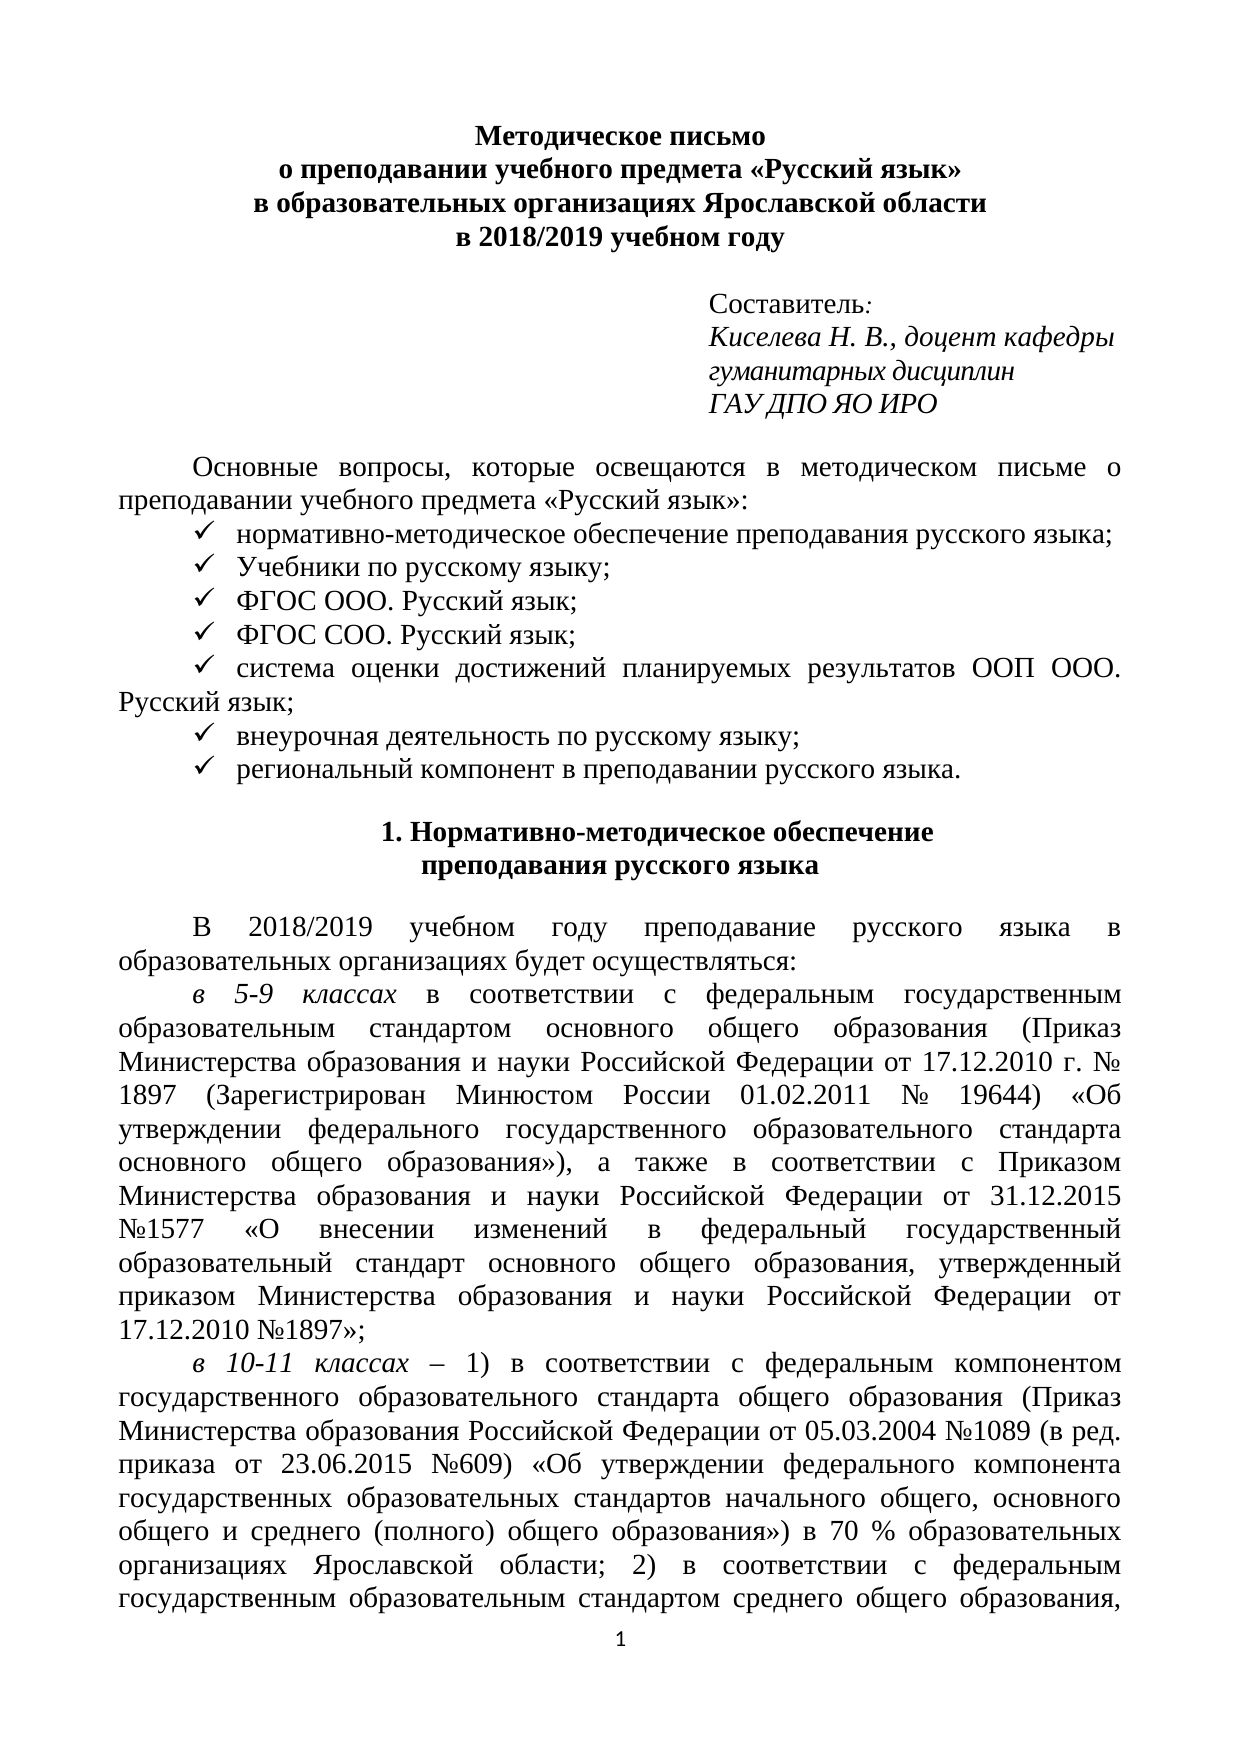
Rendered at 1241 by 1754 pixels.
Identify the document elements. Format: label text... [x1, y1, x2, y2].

text В 2018/2019 учебном году преподавание русского языка в образовательных организациях будет осуществляться: [118, 909, 1122, 977]
list внеурочная деятельность по русскому языку; [118, 718, 1122, 751]
list Учебники по русскому языку; [118, 549, 1122, 583]
text ГАУ ДПО ЯО ИРО [709, 386, 1122, 420]
text Основные вопросы, которые освещаются в методическом письме о преподавании учебного предмета «Русский язык»: [118, 449, 1122, 516]
text Методическое письмо о преподавании учебного предмета «Русский язык» в образовательных организациях Ярославской области в 2018/2019 учебном году [118, 118, 1122, 252]
text в 5-9 классах в соответствии с федеральным государственным образовательным стандартом основного общего образования (Приказ Министерства образования и науки Российской Федерации от 17.12.2010 г. № 1897 (Зарегистрирован Минюстом России 01.02.2011 № 19644) «Об утверждении федерального государственного образовательного стандарта основного общего образования»), а также в соответствии с Приказом Министерства образования и науки Российской Федерации от 31.12.2015 №1577 «О внесении изменений в федеральный государственный образовательный стандарт основного общего образования, утвержденный приказом Министерства образования и науки Российской Федерации от 17.12.2010 №1897»; [118, 977, 1122, 1346]
list региональный компонент в преподавании русского языка. [118, 751, 1122, 785]
text гуманитарных дисциплин [709, 353, 1122, 386]
text Составитель: [709, 286, 1122, 319]
list система оценки достижений планируемых результатов ООП ООО. Русский язык; [118, 650, 1122, 718]
list ФГОС ООО. Русский язык; [118, 583, 1122, 617]
text 1. Нормативно-методическое обеспечение преподавания русского языка [118, 814, 1122, 881]
list ФГОС СОО. Русский язык; [118, 617, 1122, 650]
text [118, 1346, 1122, 1614]
list нормативно-методическое обеспечение преподавания русского языка; [118, 516, 1122, 549]
text Киселева Н. В., доцент кафедры [709, 319, 1122, 353]
